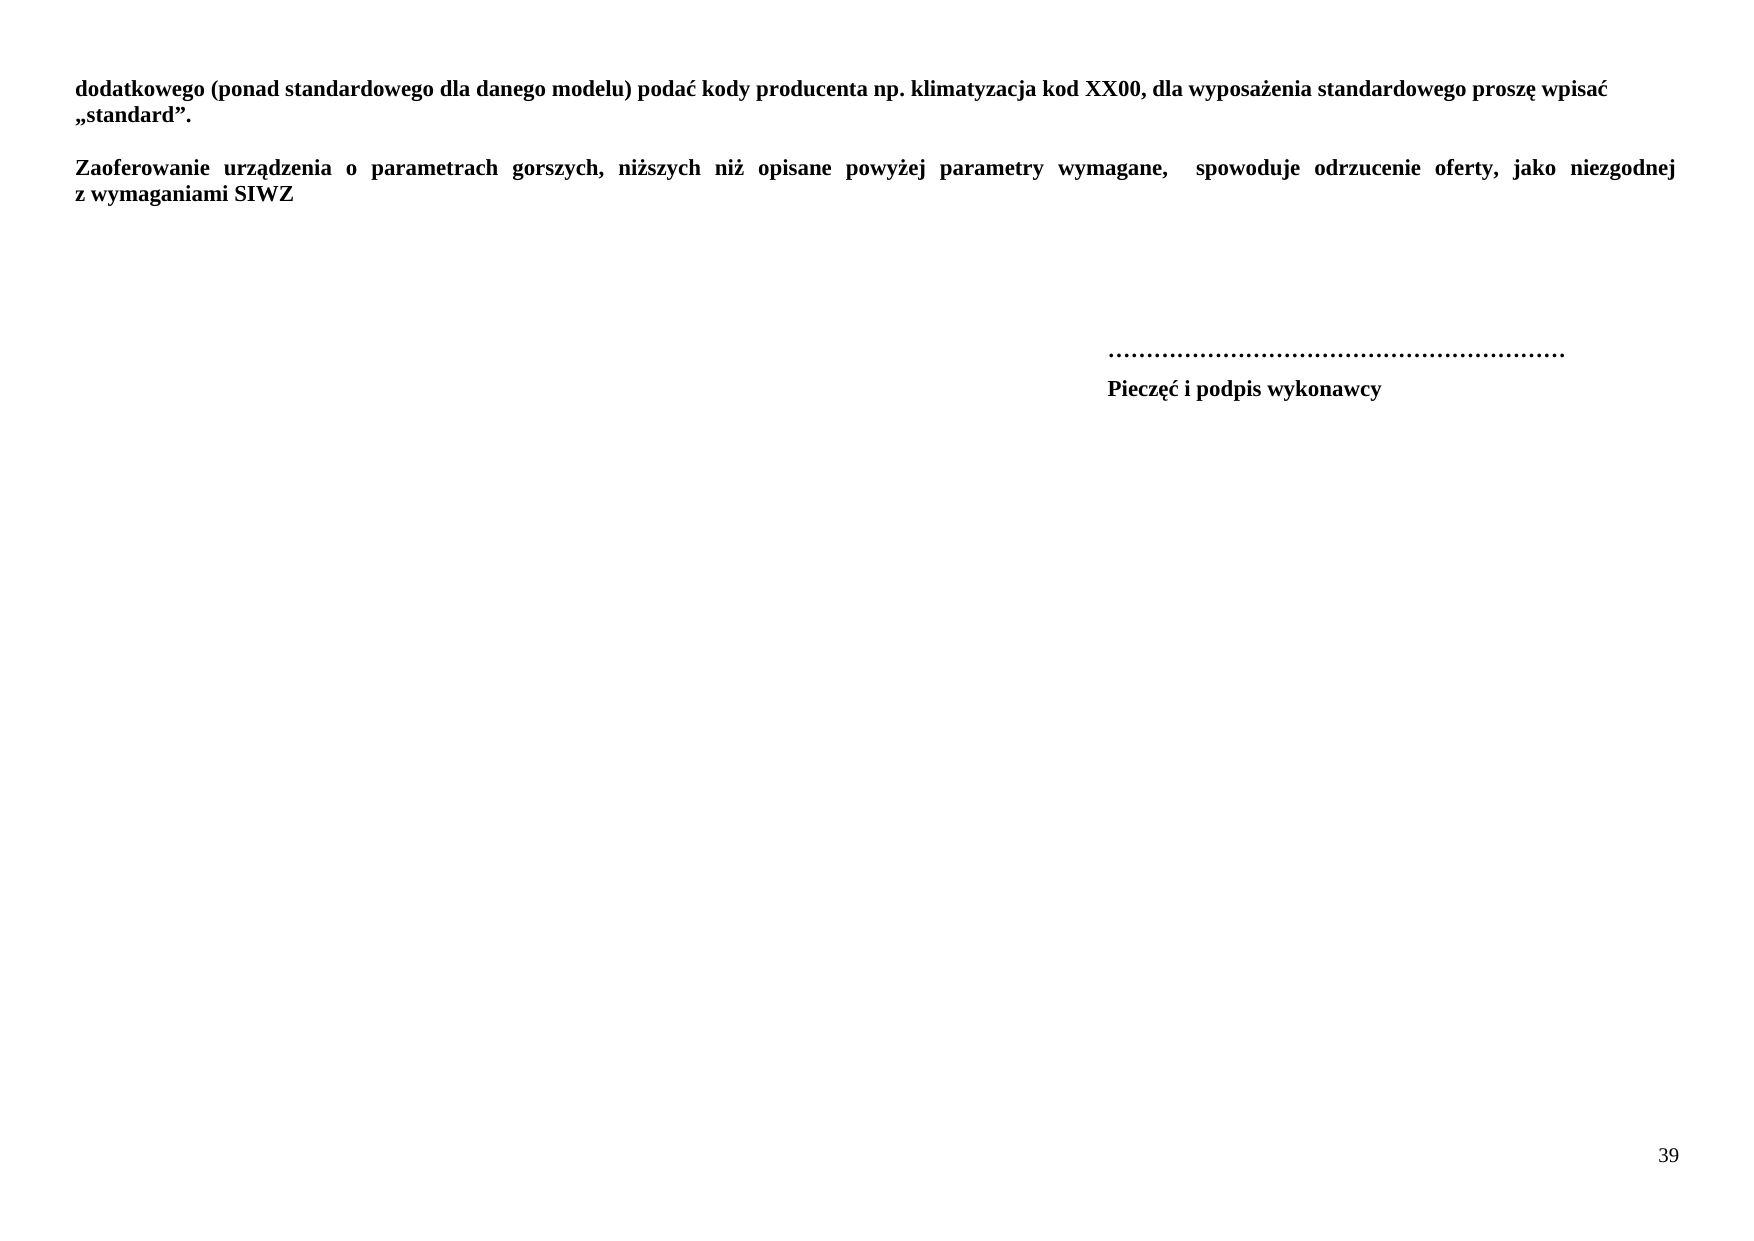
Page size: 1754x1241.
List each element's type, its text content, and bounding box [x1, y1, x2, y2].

text …………………………………………………… [75, 336, 1679, 362]
text Zaoferowanie urządzenia o parametrach gorszych, niższych niż opisane powyżej parametry wymagane, spowoduje odrzucenie oferty, jako niezgodnej z wymaganiami SIWZ [75, 154, 1679, 207]
text Pieczęć i podpis wykonawcy [75, 375, 1679, 401]
